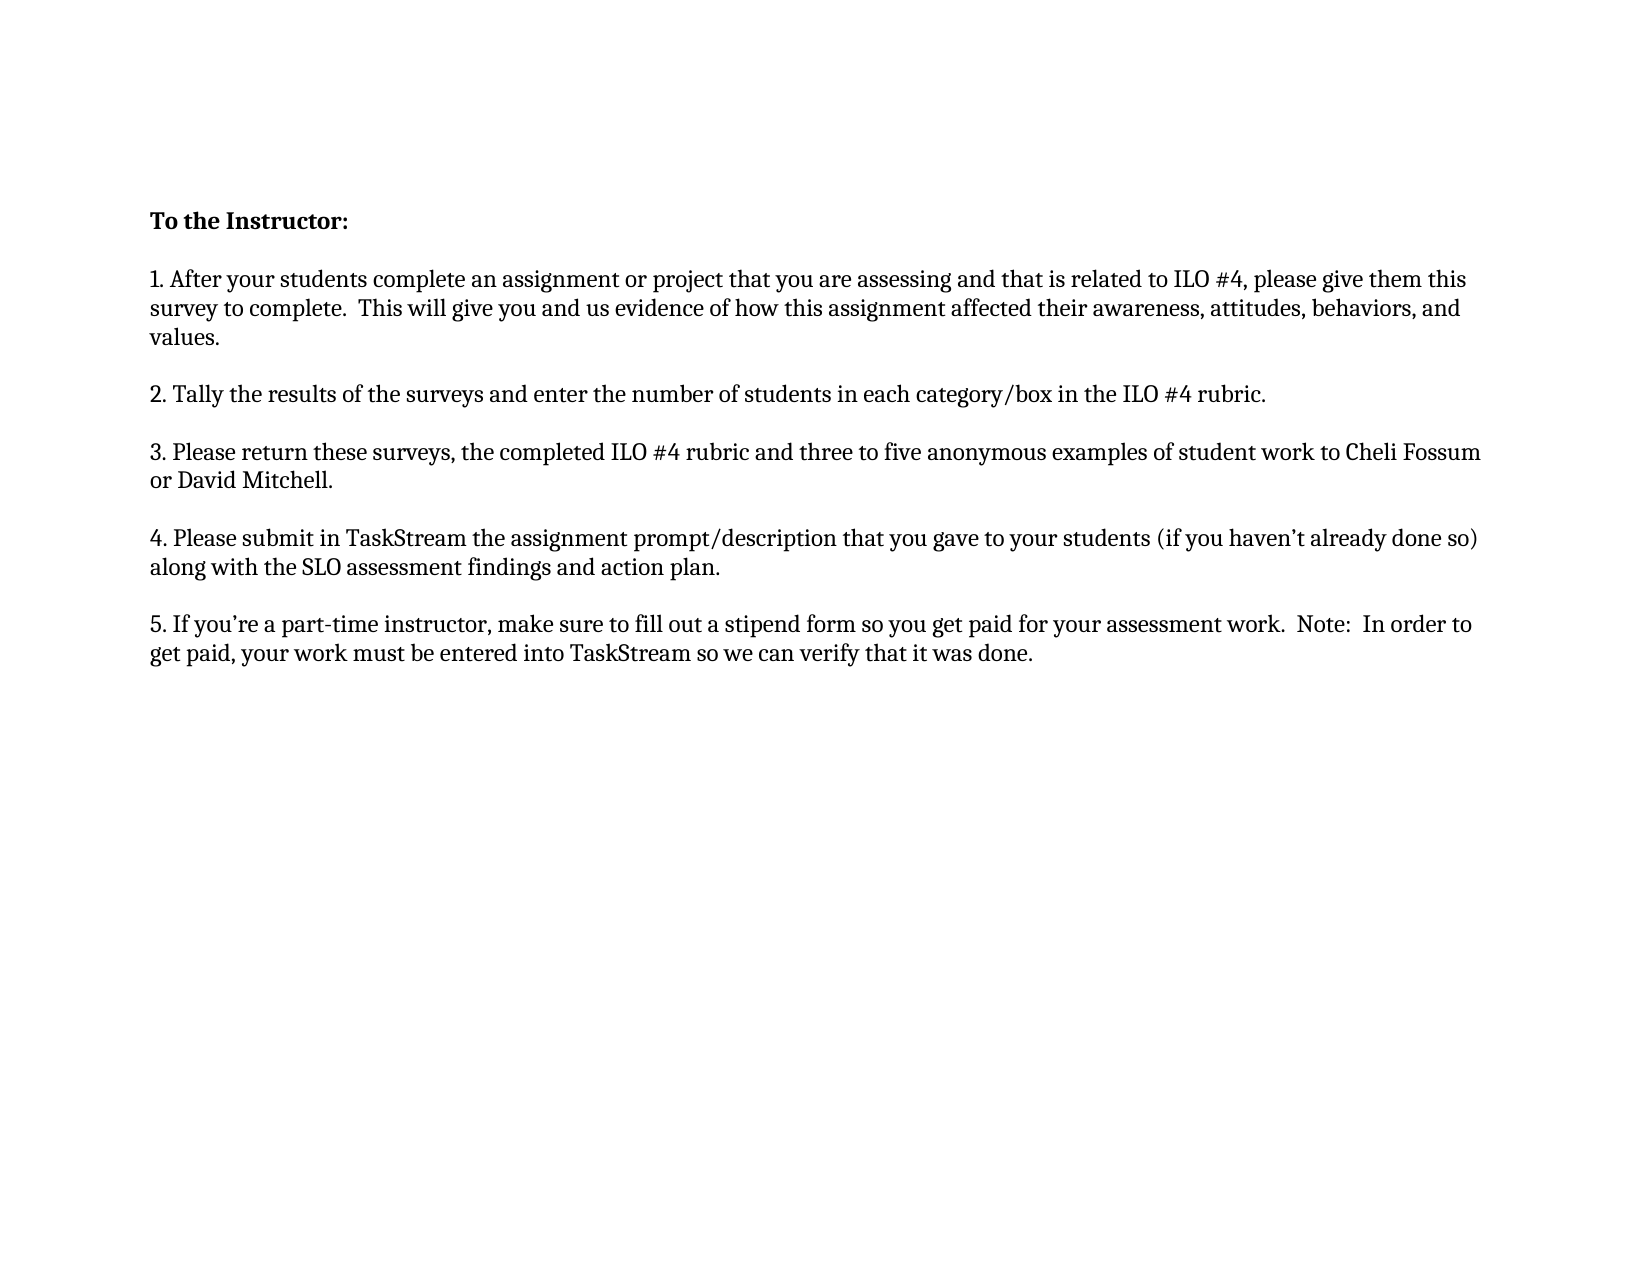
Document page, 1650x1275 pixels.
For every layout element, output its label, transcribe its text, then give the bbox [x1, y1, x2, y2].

text 2. Tally the results of the surveys and enter the number of students in each category/box in the ILO #4 rubric. [150, 380, 1500, 409]
text To the Instructor: [150, 207, 1500, 236]
text 5. If you’re a part-time instructor, make sure to fill out a stipend form so you get paid for your assessment work. Note: In order to get paid, your work must be entered into TaskStream so we can verify that it was done. [150, 610, 1500, 667]
text 1. After your students complete an assignment or project that you are assessing and that is related to ILO #4, please give them this survey to complete. This will give you and us evidence of how this assignment affected their awareness, attitudes, behaviors, and values. [150, 265, 1500, 351]
text 3. Please return these surveys, the completed ILO #4 rubric and three to five anonymous examples of student work to Cheli Fossum or David Mitchell. [150, 437, 1500, 495]
text 4. Please submit in TaskStream the assignment prompt/description that you gave to your students (if you haven’t already done so) along with the SLO assessment findings and action plan. [150, 524, 1500, 581]
